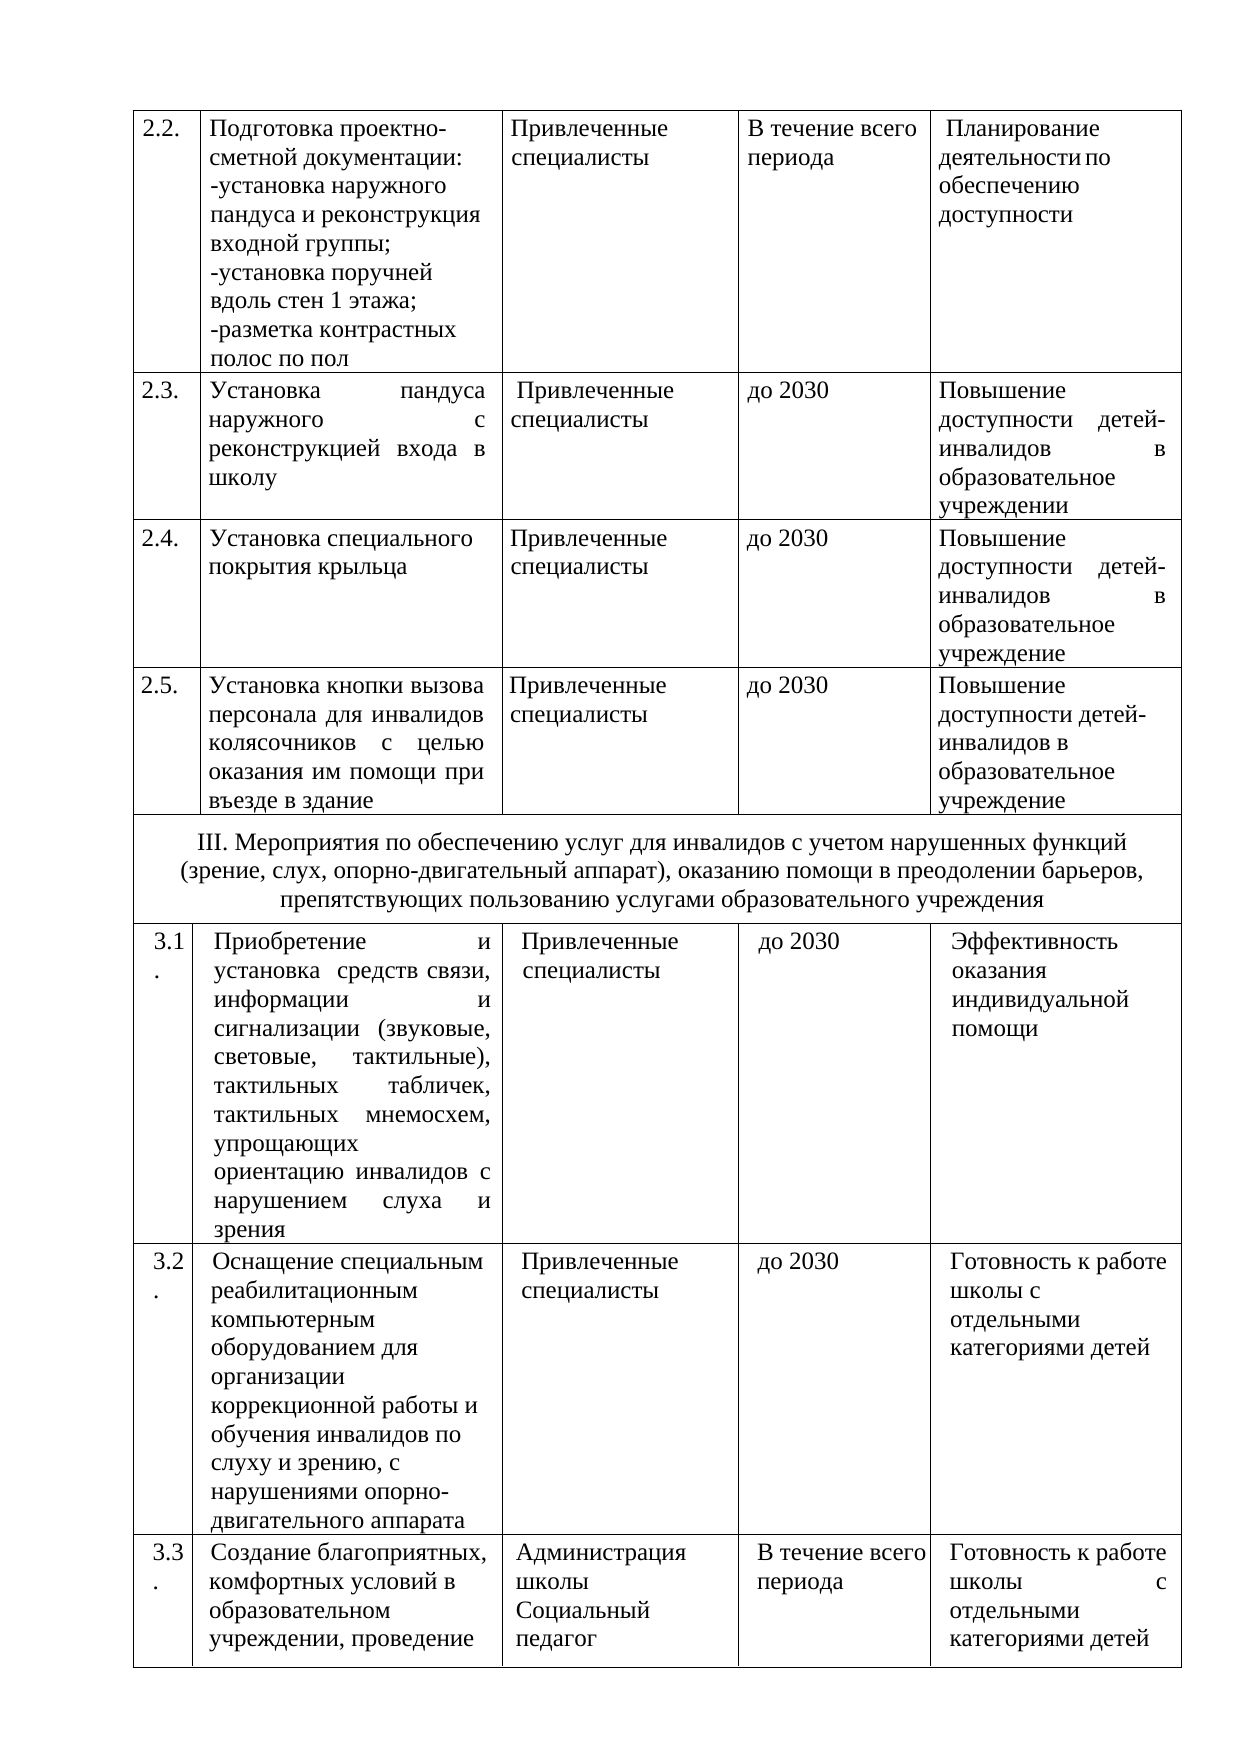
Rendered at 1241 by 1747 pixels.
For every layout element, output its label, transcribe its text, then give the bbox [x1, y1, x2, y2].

table_cell Установка специального покрытия крыльца [201, 520, 502, 666]
table_cell Повышение доступности детей-инвалидов в образовательное учреждении [931, 373, 1181, 519]
table_cell III. Мероприятия по обеспечению услуг для инвалидов с учетом нарушенных функций (зрение, слух, опорно-двигательный аппарат), оказанию помощи в преодолении барьеров, препятствующих пользованию услугами образовательного учреждения [134, 815, 1181, 923]
table_cell Привлеченные специалисты [503, 373, 738, 519]
table_cell до 2030 [739, 924, 930, 1243]
table_cell Привлеченные специалисты [503, 111, 738, 372]
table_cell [931, 1535, 1181, 1666]
table_cell 3.2. [134, 1244, 192, 1534]
table_cell Привлеченные специалисты [503, 924, 738, 1243]
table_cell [931, 111, 1181, 372]
table_cell 2.5. [134, 668, 200, 814]
table_cell В течение всего периода [739, 111, 930, 372]
table_cell Готовность к работе школы с отдельными категориями детей [931, 1244, 1181, 1534]
table_cell до 2030 [739, 373, 930, 519]
table_cell 2.2. [134, 111, 200, 372]
table_cell Привлеченные специалисты [503, 668, 738, 814]
table_cell Оснащение специальным реабилитационным компьютерным оборудованием для организации коррекционной работы и обучения инвалидов по слуху и зрению, с нарушениями опорно-двигательного аппарата [193, 1244, 502, 1534]
table_cell Повышение доступности детей-инвалидов в образовательное учреждение [931, 668, 1181, 814]
table_cell Повышение доступности детей-инвалидов в образовательное учреждение [931, 520, 1181, 666]
table_cell Установка кнопки вызова персонала для инвалидов колясочников с целью оказания им помощи при въезде в здание [201, 668, 502, 814]
table_cell 2.4. [134, 520, 200, 666]
table_cell Привлеченные специалисты [503, 520, 738, 666]
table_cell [193, 1535, 502, 1666]
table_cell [739, 1535, 930, 1666]
table_cell до 2030 [739, 668, 930, 814]
table_cell 3.1. [134, 924, 192, 1243]
table_cell до 2030 [739, 520, 930, 666]
table_cell 3.3. [134, 1535, 192, 1666]
table_cell Приобретение и установка средств связи, информации и сигнализации (звуковые, световые, тактильные), тактильных табличек, тактильных мнемосхем, упрощающих ориентацию инвалидов с нарушением слуха и зрения [193, 924, 502, 1243]
table_cell 2.3. [134, 373, 200, 519]
table_cell Установка пандуса наружного с реконструкцией входа в школу [201, 373, 502, 519]
table_cell Подготовка проектно-сметной документации: -установка наружного пандуса и реконструкция входной группы; -установка поручней вдоль стен 1 этажа; -разметка контрастных полос по пол [201, 111, 502, 372]
table_cell Эффективность оказания индивидуальной помощи [931, 924, 1181, 1243]
table_cell Привлеченные специалисты [503, 1244, 738, 1534]
table_cell до 2030 [739, 1244, 930, 1534]
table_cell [503, 1535, 738, 1666]
